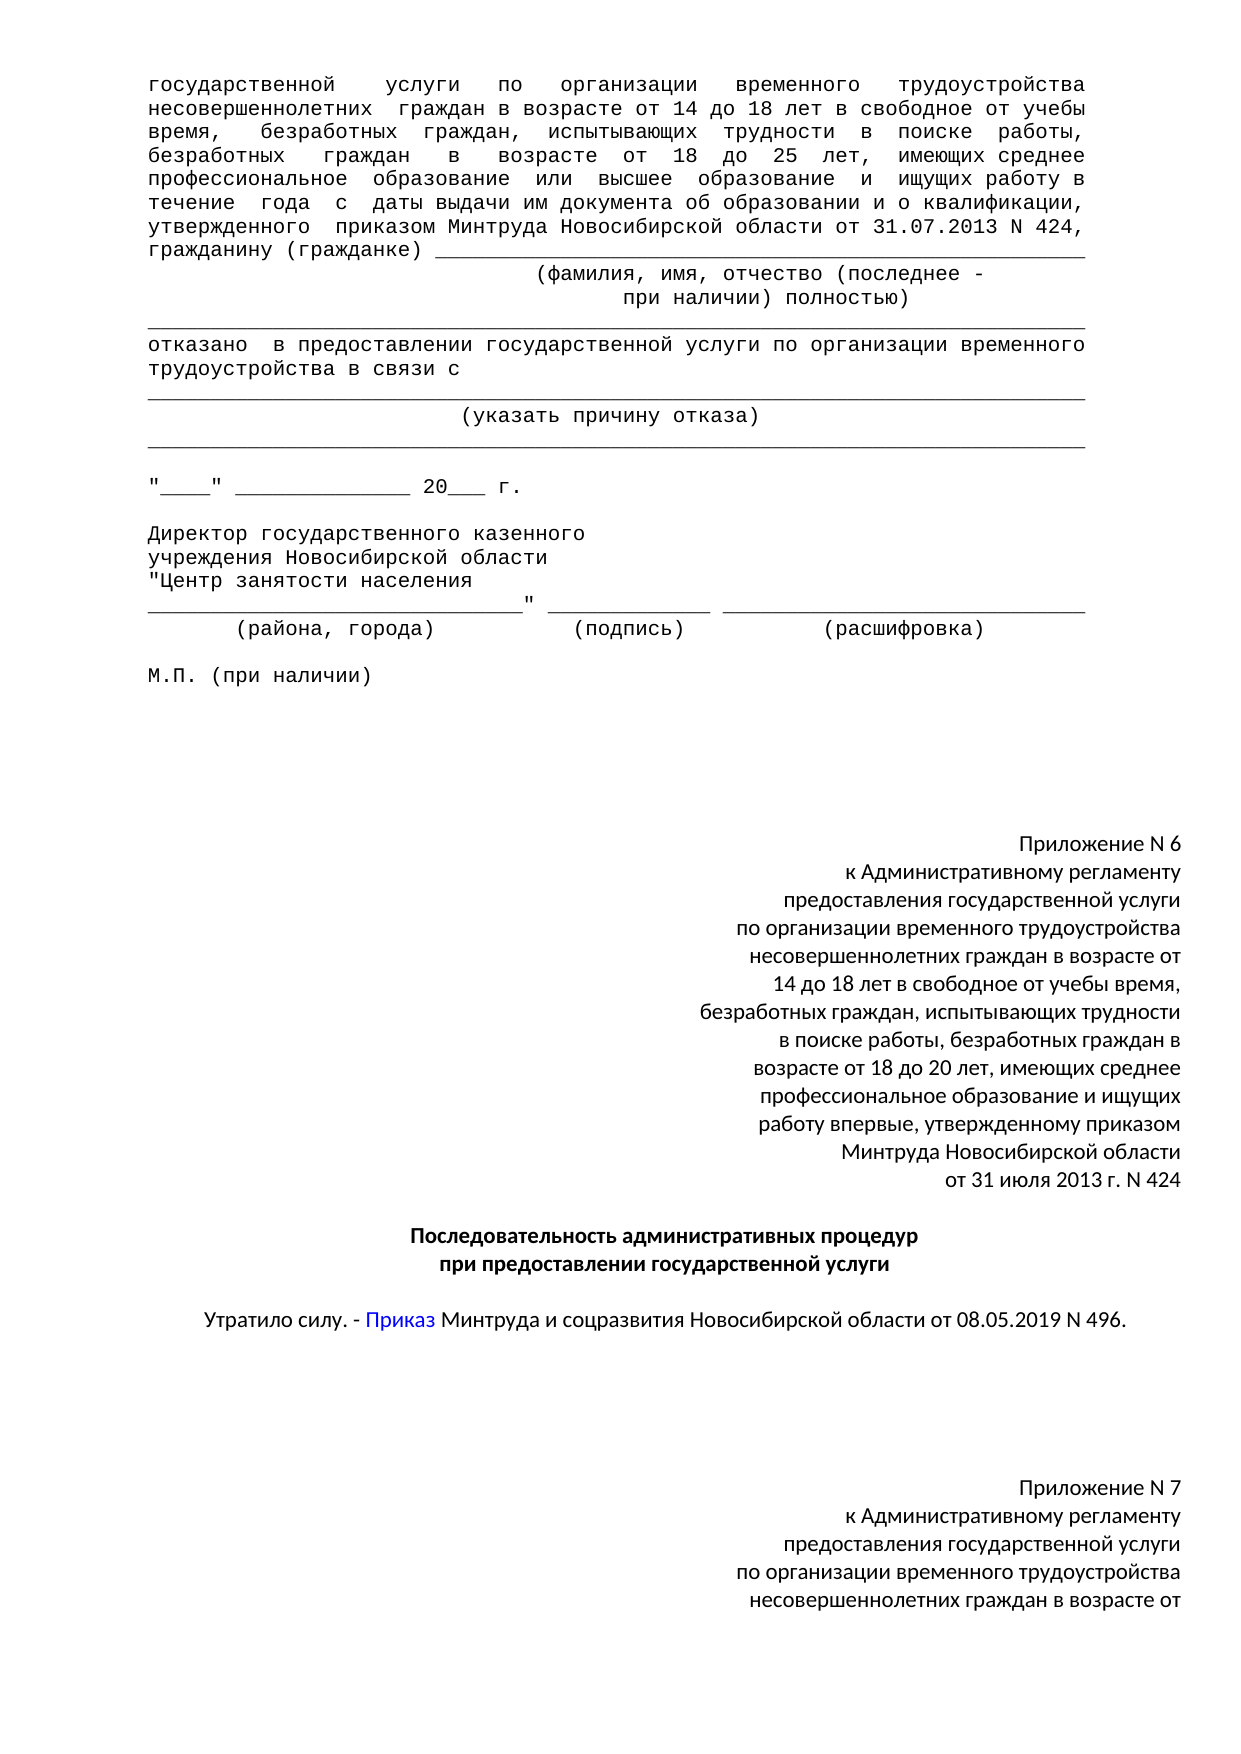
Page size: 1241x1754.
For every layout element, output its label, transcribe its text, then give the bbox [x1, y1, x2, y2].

text ___________________________________________________________________________ [148, 381, 1181, 405]
text Приложение N 7 [148, 1473, 1181, 1501]
text (района, города) (подпись) (расшифровка) [148, 618, 1181, 641]
text трудоустройства в связи с [148, 358, 1181, 381]
text работу впервые, утвержденному приказом [148, 1109, 1181, 1137]
text профессиональное образование или высшее образование и ищущих работу в [148, 168, 1181, 192]
text (указать причину отказа) [148, 405, 1181, 428]
text "Центр занятости населения [148, 570, 1181, 594]
text время, безработных граждан, испытывающих трудности в поиске работы, [148, 121, 1181, 145]
text несовершеннолетних граждан в возрасте от [148, 941, 1181, 969]
text ___________________________________________________________________________ [148, 310, 1181, 334]
text Утратило силу. - Приказ Минтруда и соцразвития Новосибирской области от 08.05.2019 N 496. [148, 1305, 1181, 1333]
text к Административному регламенту [148, 1501, 1181, 1529]
text при наличии) полностью) [148, 287, 1181, 310]
text возрасте от 18 до 20 лет, имеющих среднее [148, 1053, 1181, 1081]
text в поиске работы, безработных граждан в [148, 1025, 1181, 1053]
text ______________________________" _____________ _____________________________ [148, 594, 1181, 618]
title при предоставлении государственной услуги [148, 1249, 1181, 1277]
text по организации временного трудоустройства [148, 913, 1181, 941]
text (фамилия, имя, отчество (последнее - [148, 263, 1181, 287]
text к Административному регламенту [148, 857, 1181, 885]
text несовершеннолетних граждан в возрасте от 14 до 18 лет в свободное от учебы [148, 97, 1181, 121]
text предоставления государственной услуги [148, 1529, 1181, 1557]
text 14 до 18 лет в свободное от учебы время, [148, 969, 1181, 997]
text предоставления государственной услуги [148, 885, 1181, 913]
text учреждения Новосибирской области [148, 547, 1181, 570]
text гражданину (гражданке) ____________________________________________________ [148, 239, 1181, 263]
text несовершеннолетних граждан в возрасте от [148, 1585, 1181, 1613]
text Минтруда Новосибирской области [148, 1137, 1181, 1165]
text М.П. (при наличии) [148, 665, 1181, 689]
text безработных граждан в возрасте от 18 до 25 лет, имеющих среднее [148, 145, 1181, 168]
text "____" ______________ 20___ г. [148, 476, 1181, 499]
text от 31 июля 2013 г. N 424 [148, 1165, 1181, 1193]
text профессиональное образование и ищущих [148, 1081, 1181, 1109]
title Последовательность административных процедур [148, 1221, 1181, 1249]
text течение года с даты выдачи им документа об образовании и о квалификации, [148, 192, 1181, 216]
text безработных граждан, испытывающих трудности [148, 997, 1181, 1025]
text ___________________________________________________________________________ [148, 428, 1181, 452]
text Приложение N 6 [148, 829, 1181, 857]
text по организации временного трудоустройства [148, 1557, 1181, 1585]
text государственной услуги по организации временного трудоустройства [148, 74, 1181, 97]
text утвержденного приказом Минтруда Новосибирской области от 31.07.2013 N 424, [148, 216, 1181, 239]
text отказано в предоставлении государственной услуги по организации временного [148, 334, 1181, 358]
text Директор государственного казенного [148, 523, 1181, 547]
